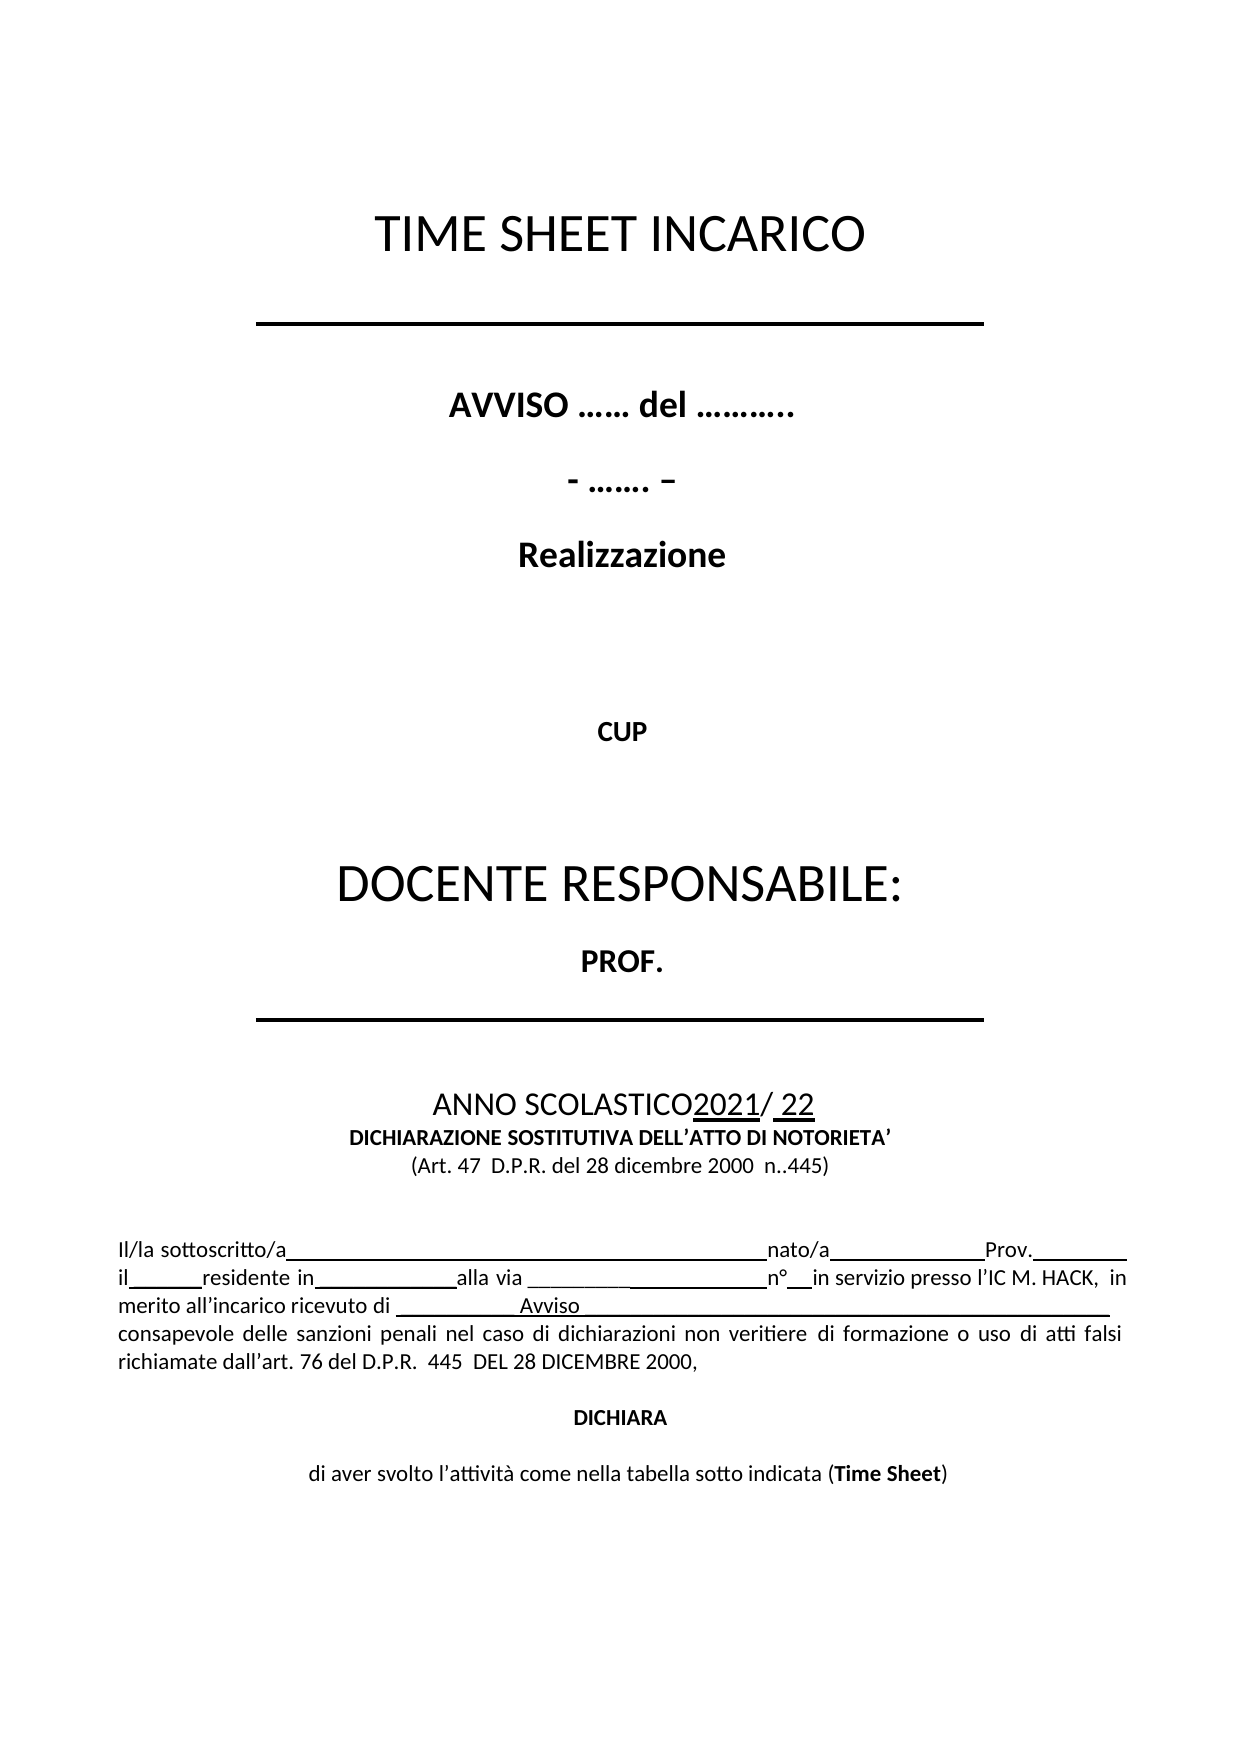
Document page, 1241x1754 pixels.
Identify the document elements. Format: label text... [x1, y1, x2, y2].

text ANNO SCOLASTICO2021/ 22 [109, 1083, 1138, 1123]
text (Art. 47 D.P.R. del 28 dicembre 2000 n..445) [109, 1151, 1131, 1179]
subtitle DICHIARA [109, 1403, 1132, 1432]
text AVVISO …… del ……….. [106, 381, 1138, 427]
title DOCENTE RESPONSABILE: [109, 849, 1131, 915]
title TIME SHEET INCARICO [109, 199, 1131, 264]
text PROF. [106, 940, 1138, 981]
subtitle DICHIARAZIONE SOSTITUTIVA DELL’ATTO DI NOTORIETA’ [109, 1123, 1131, 1151]
text consapevole delle sanzioni penali nel caso di dichiarazioni non veritiere di formazione o uso di atti falsi richiamate dall’art. 76 del D.P.R. 445 DEL 28 DICEMBRE 2000, [118, 1319, 1122, 1375]
text - ……. – [106, 456, 1138, 502]
text Il/la sottoscritto/a nato/a Prov. il ______residente in ____________alla via _________ n° in servizio presso l’IC M. HACK, in merito all’incarico ricevuto di __________ Avviso ______________________________________________ [118, 1235, 1127, 1319]
text CUP [106, 713, 1138, 748]
text Realizzazione [106, 531, 1138, 577]
text di aver svolto l’attività come nella tabella sotto indicata (Time Sheet) [118, 1459, 1138, 1487]
